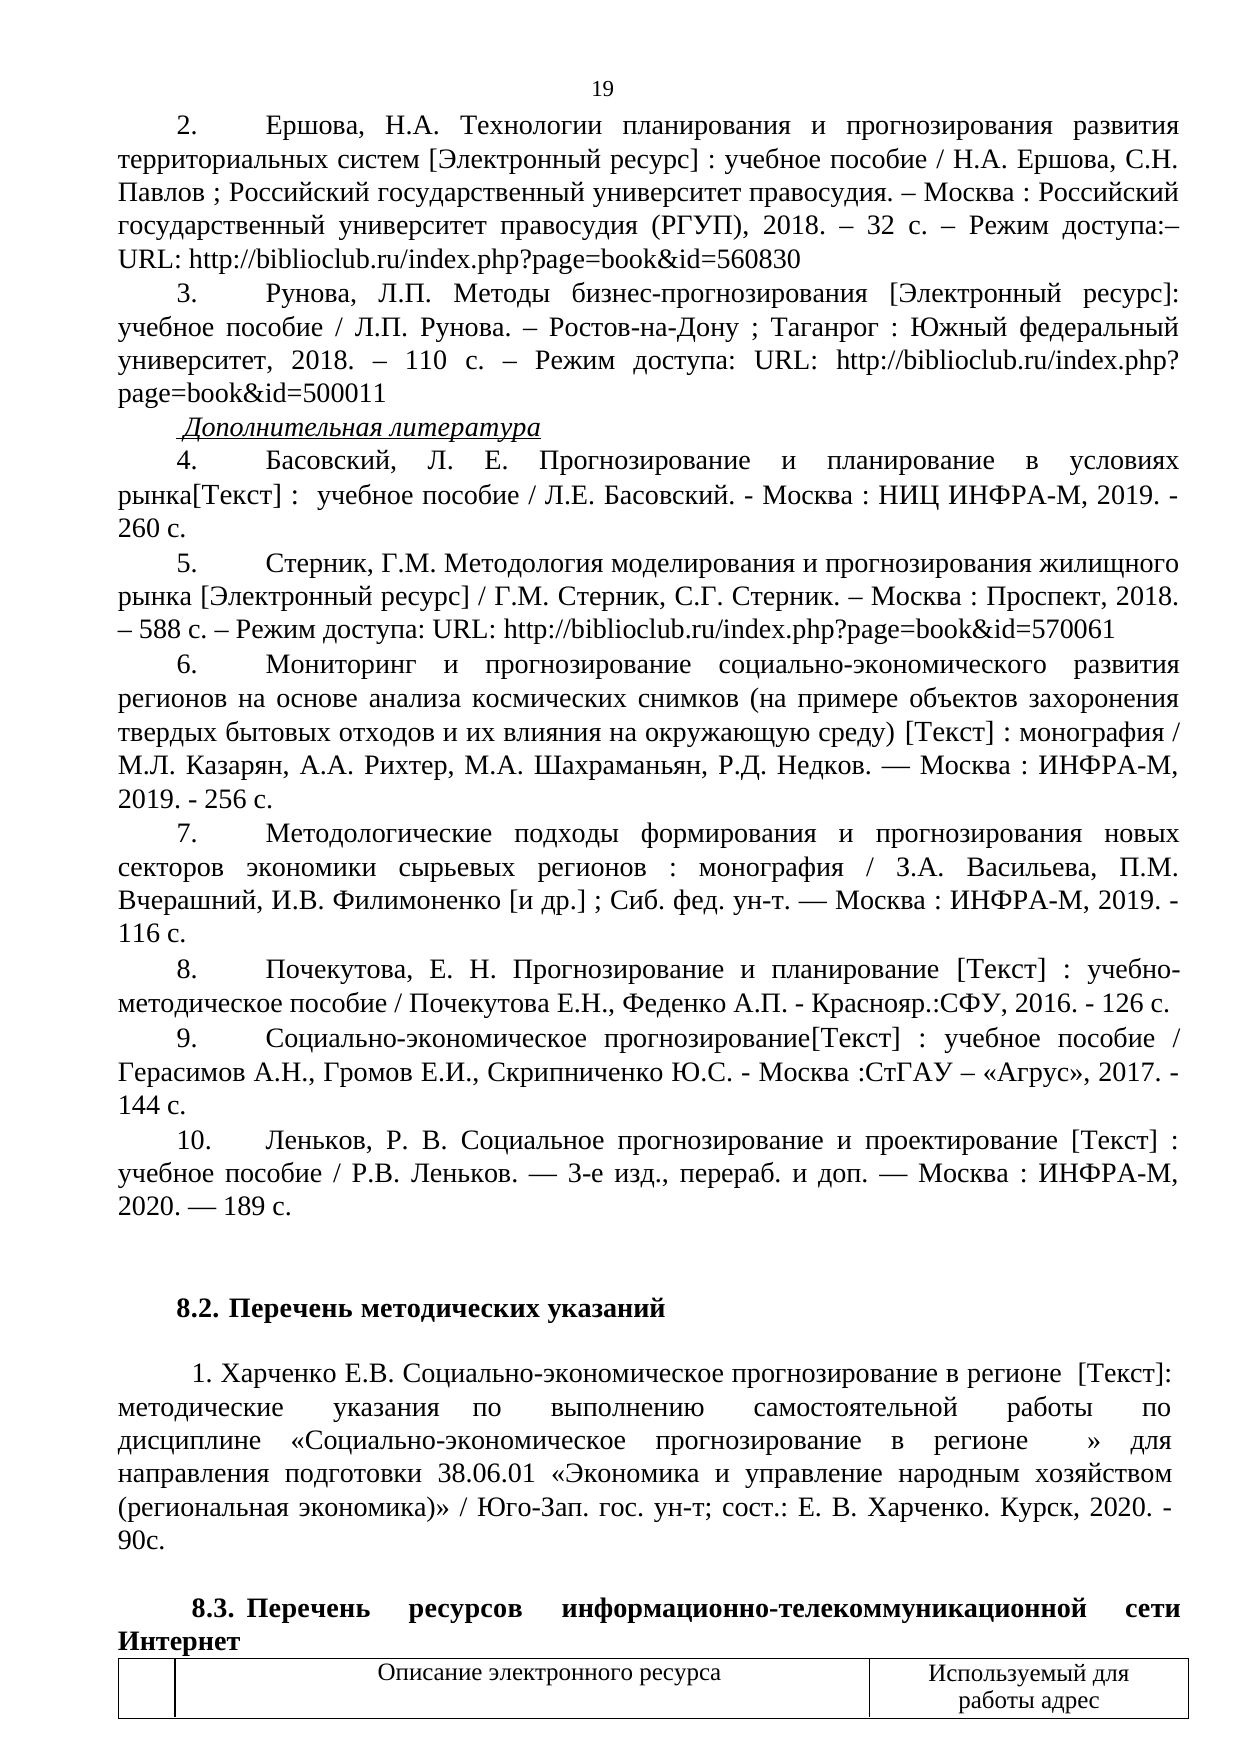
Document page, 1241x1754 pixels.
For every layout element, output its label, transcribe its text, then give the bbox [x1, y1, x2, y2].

subtitle Перечень ресурсов информационно-телекоммуникационной сети Интернет [118, 1591, 1181, 1657]
list Стерник, Г.М. Методология моделирования и прогнозирования жилищного рынка [Электронный ресурс] / Г.М. Стерник, С.Г. Стерник. – Москва : Проспект, 2018. – 588 с. – Режим доступа: URL: http://biblioclub.ru/index.php?page=book&id=570061 [118, 546, 1181, 645]
list Рунова, Л.П. Методы бизнес-прогнозирования [Электронный ресурс]: учебное пособие / Л.П. Рунова. – Ростов-на-Дону ; Таганрог : Южный федеральный университет, 2018. – 110 с. – Режим доступа: URL: http://biblioclub.ru/index.php?page=book&id=500011 [118, 276, 1181, 409]
table_header № [119, 1659, 174, 1717]
table_header Используемый для работы адрес [870, 1659, 1188, 1717]
list Почекутова, Е. Н. Прогнозирование и планирование [Текст] : учебно-методическое пособие / Почекутова Е.Н., Феденко А.П. - Краснояр.:СФУ, 2016. - 126 с. [118, 951, 1181, 1018]
list Басовский, Л. Е. Прогнозирование и планирование в условиях рынка[Текст] : учебное пособие / Л.Е. Басовский. - Москва : НИЦ ИНФРА-М, 2019. - 260 с. [118, 443, 1181, 544]
subtitle Перечень методических указаний [176, 1291, 1205, 1323]
list Методологические подходы формирования и прогнозирования новых секторов экономики сырьевых регионов : монография / З.А. Васильева, П.М. Вчерашний, И.В. Филимоненко [и др.] ; Сиб. фед. ун-т. — Москва : ИНФРА-М, 2019. -116 с. [118, 816, 1181, 949]
list Леньков, Р. В. Социальное прогнозирование и проектирование [Текст] : учебное пособие / Р.В. Леньков. — 3-е изд., перераб. и доп. — Москва : ИНФРА-М, 2020. — 189 с. [118, 1123, 1181, 1222]
list Мониторинг и прогнозирование социально-экономического развития регионов на основе анализа космических снимков (на примере объектов захоронения твердых бытовых отходов и их влияния на окружающую среду) [Текст] : монография / М.Л. Казарян, А.А. Рихтер, М.А. Шахраманьян, Р.Д. Недков. — Москва : ИНФРА-М, 2019. - 256 с. [118, 647, 1181, 814]
text 1. Харченко Е.В. Социально-экономическое прогнозирование в регионе [Текст]: методические указания по выполнению самостоятельной работы по дисциплине «Социально-экономическое прогнозирование в регионе » для направления подготовки 38.06.01 «Экономика и управление народным хозяйством (региональная экономика)» / Юго-Зап. гос. ун-т; сост.: Е. В. Харченко. Курск, 2020. - 90с. [118, 1356, 1173, 1556]
text Дополнительная литература [176, 410, 1205, 442]
list Социально-экономическое прогнозирование[Текст] : учебное пособие / Герасимов А.Н., Громов Е.И., Скрипниченко Ю.С. - Москва :СтГАУ – «Агрус», 2017. - 144 с. [118, 1020, 1181, 1121]
table_header Описание электронного ресурса [176, 1659, 869, 1717]
list Ершова, Н.А. Технологии планирования и прогнозирования развития территориальных систем [Электронный ресурс] : учебное пособие / Н.А. Ершова, С.Н. Павлов ; Российский государственный университет правосудия. – Москва : Российский государственный университет правосудия (РГУП), 2018. – 32 с. – Режим доступа:– URL: http://biblioclub.ru/index.php?page=book&id=560830 [118, 108, 1181, 274]
